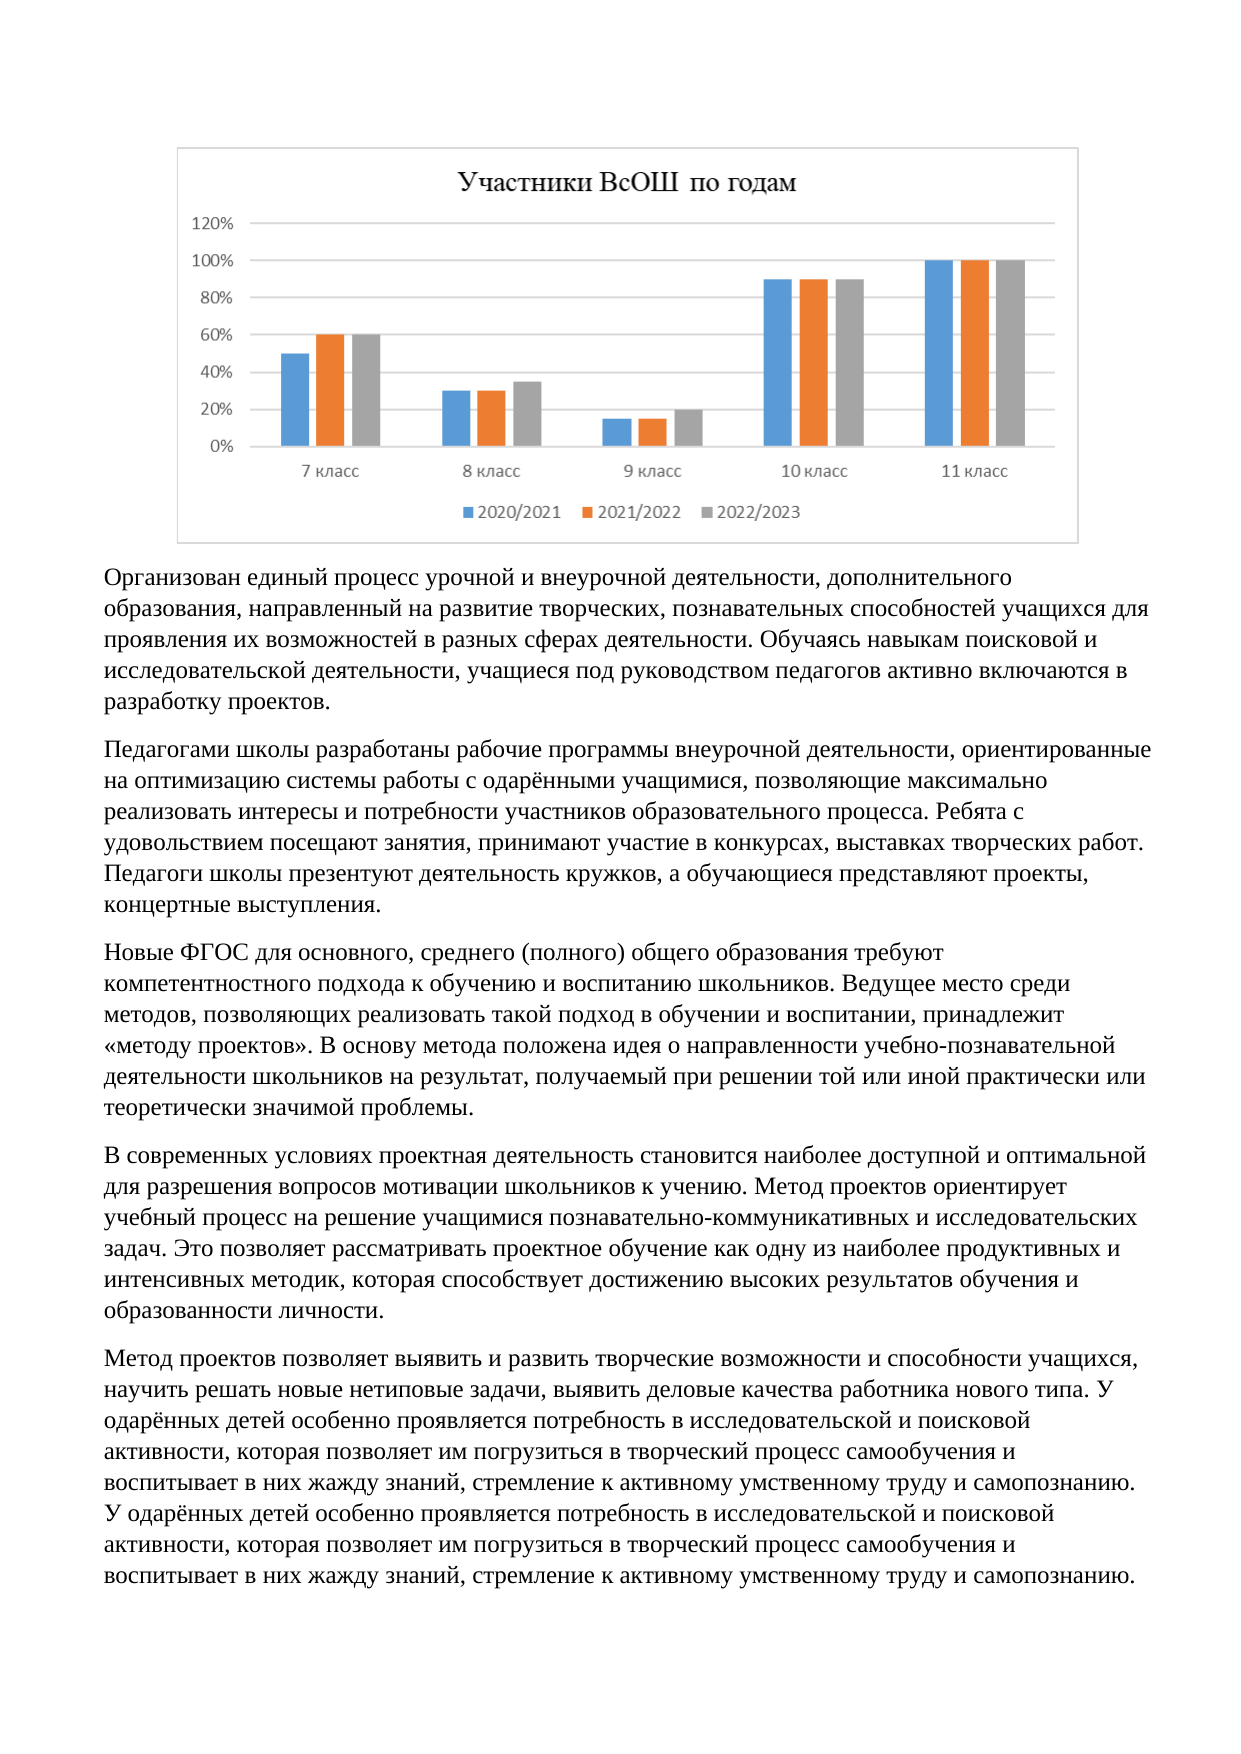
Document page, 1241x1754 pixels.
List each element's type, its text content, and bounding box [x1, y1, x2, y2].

picture [176, 147, 1079, 544]
text Метод проектов позволяет выявить и развить творческие возможности и способности учащихся, научить решать новые нетиповые задачи, выявить деловые качества работника нового типа. У одарённых детей особенно проявляется потребность в исследовательской и поисковой активности, которая позволяет им погрузиться в творческий процесс самообучения и воспитывает в них жажду знаний, стремление к активному умственному труду и самопознанию. У одарённых детей особенно проявляется потребность в исследовательской и поисковой активности, которая позволяет им погрузиться в творческий процесс самообучения и воспитывает в них жажду знаний, стремление к активному умственному труду и самопознанию. [103, 1343, 1152, 1589]
text В современных условиях проектная деятельность становится наиболее доступной и оптимальной для разрешения вопросов мотивации школьников к учению. Метод проектов ориентирует учебный процесс на решение учащимися познавательно-коммуникативных и исследовательских задач. Это позволяет рассматривать проектное обучение как одну из наиболее продуктивных и интенсивных методик, которая способствует достижению высоких результатов обучения и образованности личности. [103, 1140, 1152, 1324]
text Педагогами школы разработаны рабочие программы внеурочной деятельности, ориентированные на оптимизацию системы работы с одарёнными учащимися, позволяющие максимально реализовать интересы и потребности участников образовательного процесса. Ребята с удовольствием посещают занятия, принимают участие в конкурсах, выставках творческих работ. Педагоги школы презентуют деятельность кружков, а обучающиеся представляют проекты, концертные выступления. [103, 734, 1152, 918]
text Организован единый процесс урочной и внеурочной деятельности, дополнительного образования, направленный на развитие творческих, познавательных способностей учащихся для проявления их возможностей в разных сферах деятельности. Обучаясь навыкам поисковой и исследовательской деятельности, учащиеся под руководством педагогов активно включаются в разработку проектов. [103, 562, 1152, 715]
text Новые ФГОС для основного, среднего (полного) общего образования требуют компетентностного подхода к обучению и воспитанию школьников. Ведущее место среди методов, позволяющих реализовать такой подход в обучении и воспитании, принадлежит «методу проектов». В основу метода положена идея о направленности учебно-познавательной деятельности школьников на результат, получаемый при решении той или иной практически или теоретически значимой проблемы. [103, 937, 1152, 1121]
